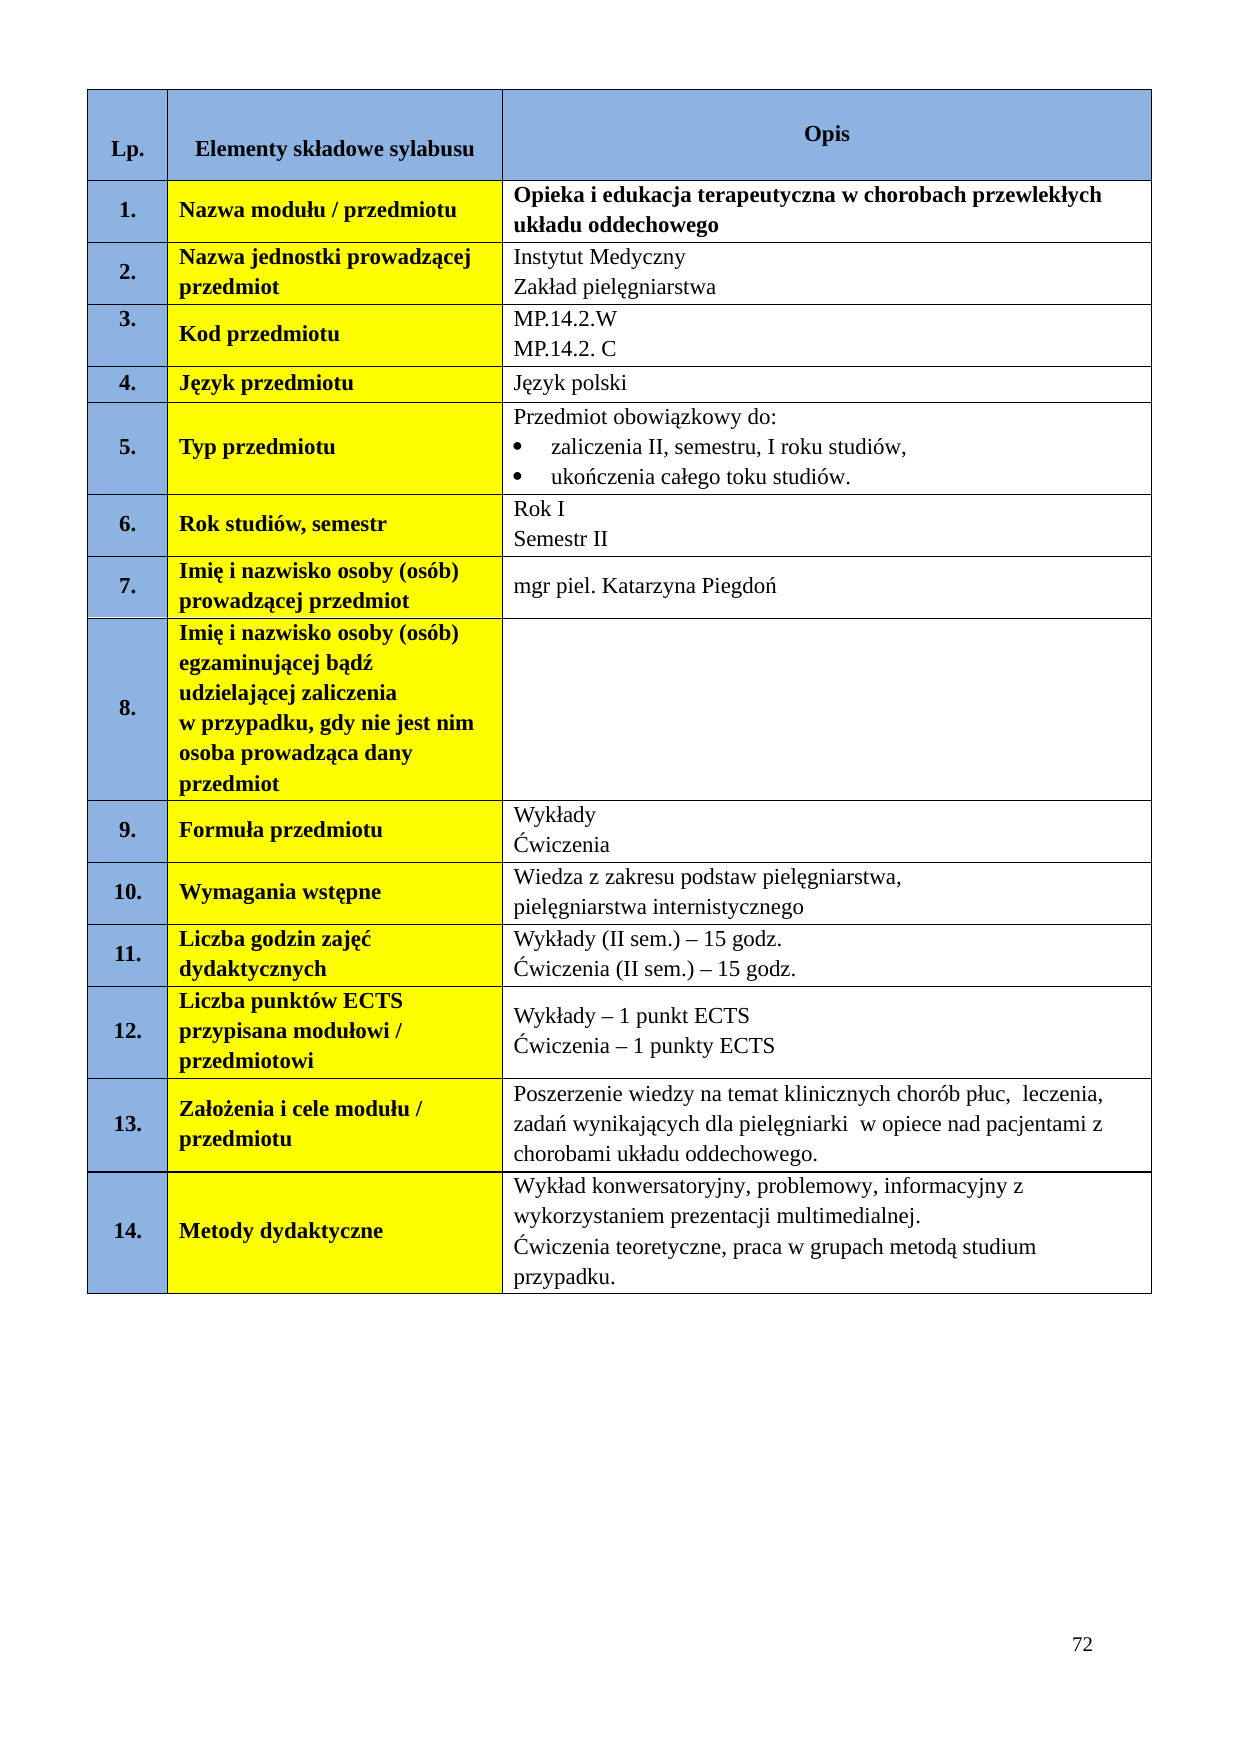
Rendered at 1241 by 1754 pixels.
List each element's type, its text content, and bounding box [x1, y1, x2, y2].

table_cell 11. [88, 925, 167, 986]
table_cell Kod przedmiotu [168, 305, 502, 366]
table_cell 5. [88, 403, 167, 494]
table_cell 10. [88, 863, 167, 924]
table_cell Nazwa jednostki prowadzącej przedmiot [168, 243, 502, 304]
table_cell 7. [88, 557, 167, 617]
table_cell Rok I Semestr II [503, 495, 1151, 556]
table_cell 4. [88, 367, 167, 402]
table_cell 14. [88, 1173, 167, 1293]
table_cell MP.14.2.W MP.14.2. C [503, 305, 1151, 366]
table_cell 13. [88, 1079, 167, 1171]
table_cell Wykłady – 1 punkt ECTS Ćwiczenia – 1 punkty ECTS [503, 987, 1151, 1078]
table_cell Opieka i edukacja terapeutyczna w chorobach przewlekłych układu oddechowego [503, 181, 1151, 242]
table_cell Wymagania wstępne [168, 863, 502, 924]
table_cell 3. [88, 305, 167, 366]
table_cell Liczba punktów ECTS przypisana modułowi / przedmiotowi [168, 987, 502, 1078]
table_cell 1. [88, 181, 167, 242]
table_cell Język polski [503, 367, 1151, 402]
table_cell Założenia i cele modułu / przedmiotu [168, 1079, 502, 1171]
table_cell Nazwa modułu / przedmiotu [168, 181, 502, 242]
table_cell 12. [88, 987, 167, 1078]
table_cell Wykłady Ćwiczenia [503, 801, 1151, 862]
table_cell Rok studiów, semestr [168, 495, 502, 556]
table_header Opis [503, 90, 1151, 180]
table_cell Przedmiot obowiązkowy do: zaliczenia II, semestru, I roku studiów, ukończenia całego toku studiów. [503, 403, 1151, 494]
table_cell Poszerzenie wiedzy na temat klinicznych chorób płuc, leczenia, zadań wynikających dla pielęgniarki w opiece nad pacjentami z chorobami układu oddechowego. [503, 1079, 1151, 1171]
table_cell Wykłady (II sem.) – 15 godz. Ćwiczenia (II sem.) – 15 godz. [503, 925, 1151, 986]
table_cell Język przedmiotu [168, 367, 502, 402]
table_cell Imię i nazwisko osoby (osób) egzaminującej bądź udzielającej zaliczenia w przypadku, gdy nie jest nim osoba prowadząca dany przedmiot [168, 619, 502, 800]
table_cell [503, 619, 1151, 800]
table_cell Liczba godzin zajęć dydaktycznych [168, 925, 502, 986]
table_cell 6. [88, 495, 167, 556]
table_cell Formuła przedmiotu [168, 801, 502, 862]
table_header Lp. [88, 90, 167, 180]
table_cell 9. [88, 801, 167, 862]
table_header Elementy składowe sylabusu [168, 90, 502, 180]
table_cell Typ przedmiotu [168, 403, 502, 494]
table_cell Wykład konwersatoryjny, problemowy, informacyjny z wykorzystaniem prezentacji multimedialnej. Ćwiczenia teoretyczne, praca w grupach metodą studium przypadku. [503, 1173, 1151, 1293]
table_cell Wiedza z zakresu podstaw pielęgniarstwa, pielęgniarstwa internistycznego [503, 863, 1151, 924]
table_cell mgr piel. Katarzyna Piegdoń [503, 557, 1151, 617]
table_cell 2. [88, 243, 167, 304]
table_cell 8. [88, 619, 167, 800]
table_cell Imię i nazwisko osoby (osób) prowadzącej przedmiot [168, 557, 502, 617]
table_cell Instytut Medyczny Zakład pielęgniarstwa [503, 243, 1151, 304]
table_cell Metody dydaktyczne [168, 1173, 502, 1293]
